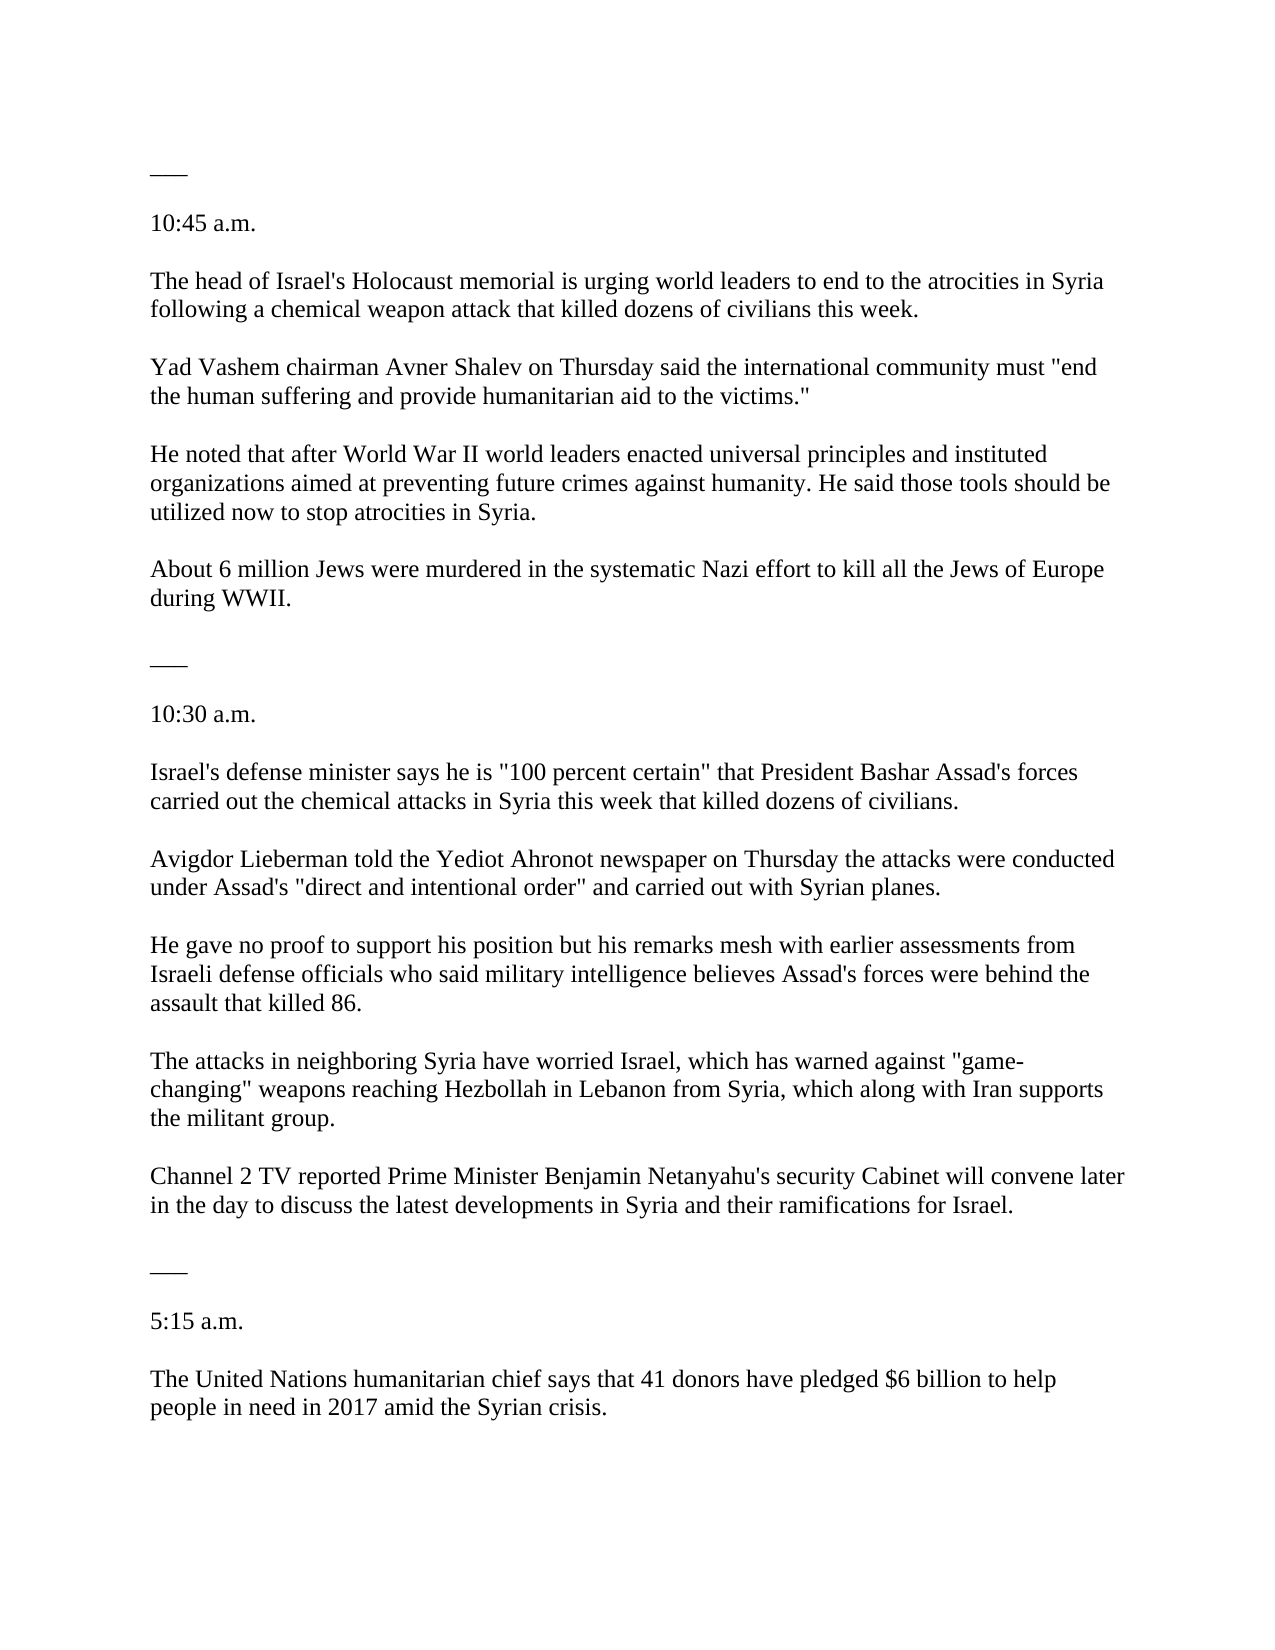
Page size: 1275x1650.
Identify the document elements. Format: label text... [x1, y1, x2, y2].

text He gave no proof to support his position but his remarks mesh with earlier assessments from Israeli defense officials who said military intelligence believes Assad's forces were behind the assault that killed 86. [150, 930, 1125, 1017]
text The head of Israel's Holocaust memorial is urging world leaders to end to the atrocities in Syria following a chemical weapon attack that killed dozens of civilians this week. [150, 266, 1125, 323]
text Avigdor Lieberman told the Yediot Ahronot newspaper on Thursday the attacks were conducted under Assad's "direct and intentional order" and carried out with Syrian planes. [150, 844, 1125, 901]
text About 6 million Jews were murdered in the systematic Nazi effort to kill all the Jews of Europe during WWII. [150, 554, 1125, 612]
text Israel's defense minister says he is "100 percent certain" that President Bashar Assad's forces carried out the chemical attacks in Syria this week that killed dozens of civilians. [150, 757, 1125, 814]
text The United Nations humanitarian chief says that 41 donors have pledged $6 billion to help people in need in 2017 amid the Syrian crisis. [150, 1364, 1125, 1421]
text 10:30 a.m. [150, 699, 1125, 728]
text 10:45 a.m. [150, 208, 1125, 237]
text ___ [150, 641, 1125, 670]
text ___ [150, 1248, 1125, 1277]
text Channel 2 TV reported Prime Minister Benjamin Netanyahu's security Cabinet will convene later in the day to discuss the latest developments in Syria and their ramifications for Israel. [150, 1161, 1125, 1219]
text He noted that after World War II world leaders enacted universal principles and instituted organizations aimed at preventing future crimes against humanity. He said those tools should be utilized now to stop atrocities in Syria. [150, 439, 1125, 525]
text 5:15 a.m. [150, 1306, 1125, 1334]
text The attacks in neighboring Syria have worried Israel, which has warned against "game-changing" weapons reaching Hezbollah in Lebanon from Syria, which along with Iran supports the militant group. [150, 1046, 1125, 1132]
text ___ [150, 150, 1125, 179]
text Yad Vashem chairman Avner Shalev on Thursday said the international community must "end the human suffering and provide humanitarian aid to the victims." [150, 352, 1125, 410]
